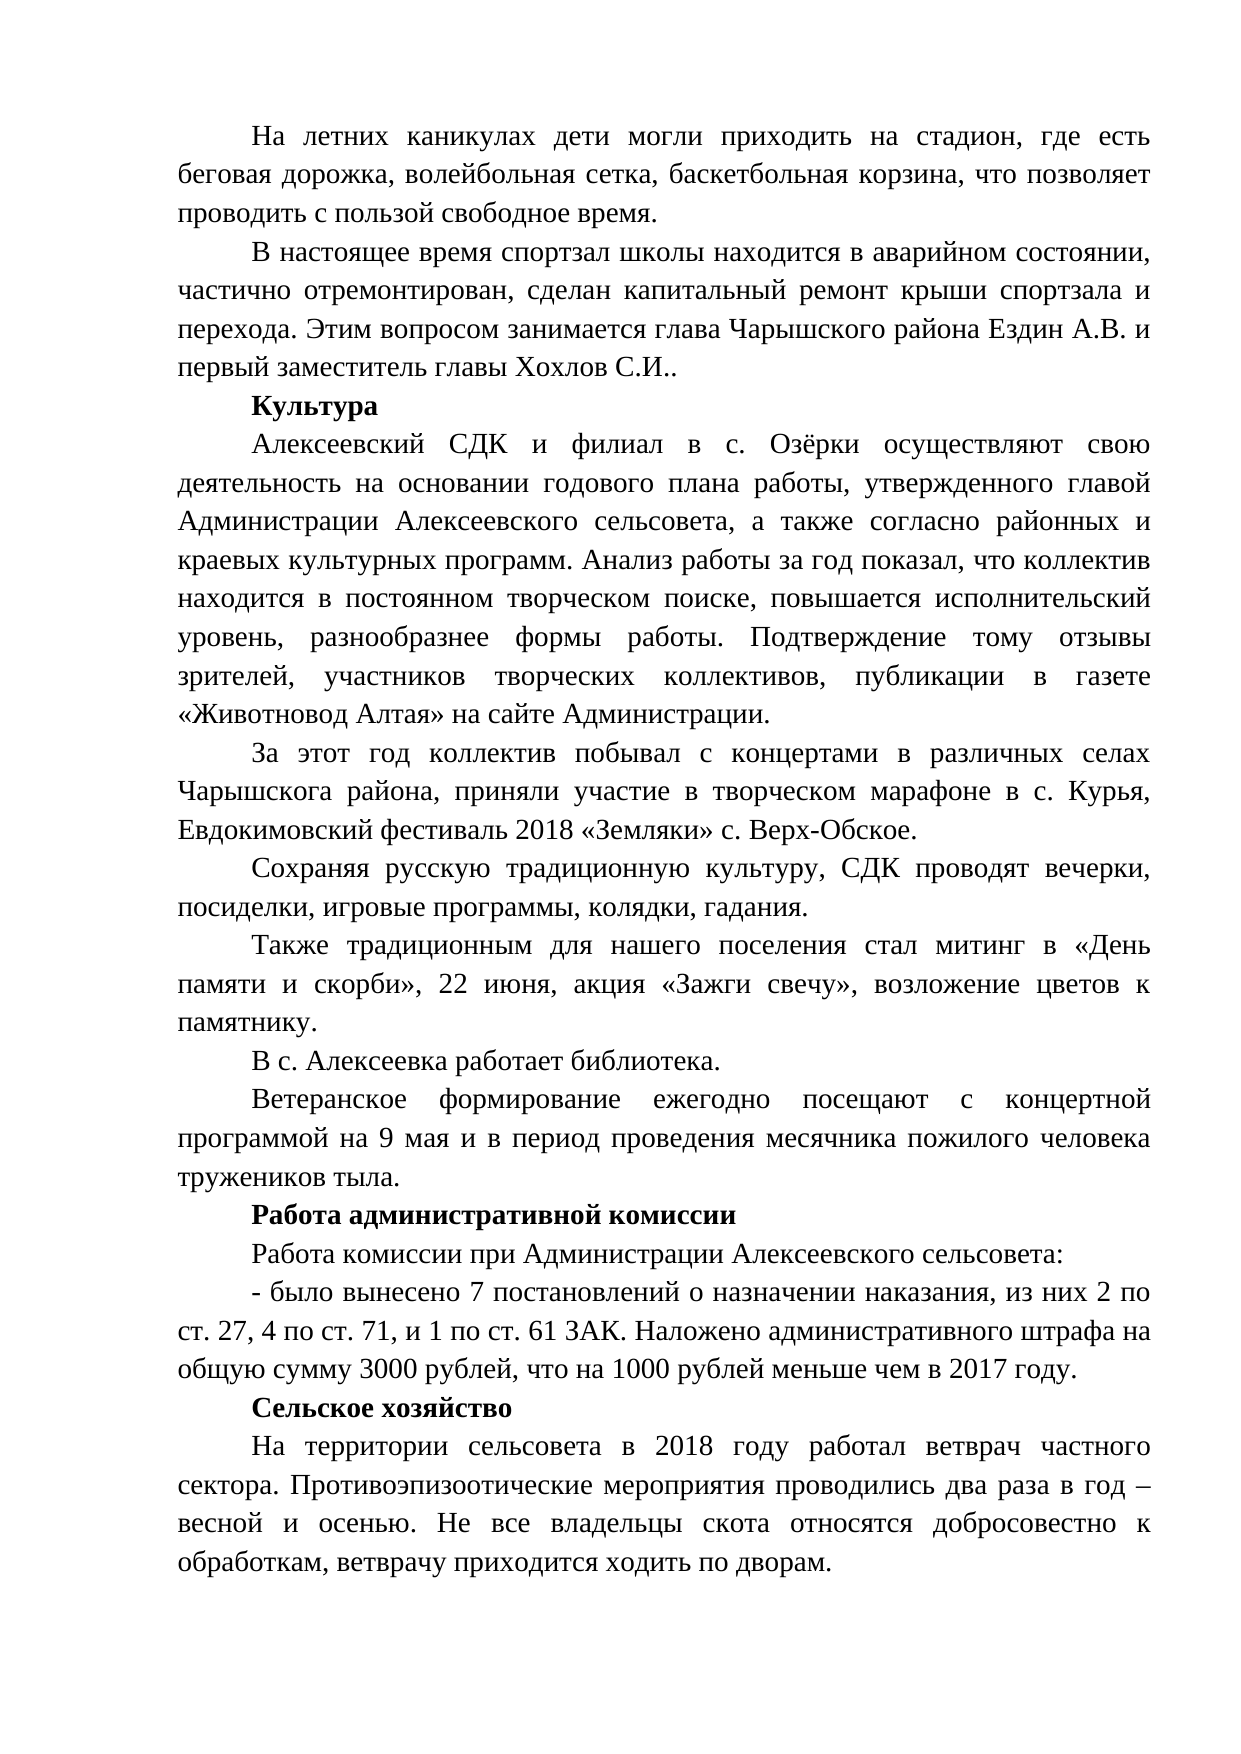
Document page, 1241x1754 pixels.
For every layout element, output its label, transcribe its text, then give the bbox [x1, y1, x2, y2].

text Также традиционным для нашего поселения стал митинг в «День памяти и скорби», 22 июня, акция «Зажги свечу», возложение цветов к памятнику. [177, 927, 1152, 1038]
text Алексеевский СДК и филиал в с. Озёрки осуществляют свою деятельность на основании годового плана работы, утвержденного главой Администрации Алексеевского сельсовета, а также согласно районных и краевых культурных программ. Анализ работы за год показал, что коллектив находится в постоянном творческом поиске, повышается исполнительский уровень, разнообразнее формы работы. Подтверждение тому отзывы зрителей, участников творческих коллективов, публикации в газете «Животновод Алтая» на сайте Администрации. [177, 426, 1152, 730]
text На летних каникулах дети могли приходить на стадион, где есть беговая дорожка, волейбольная сетка, баскетбольная корзина, что позволяет проводить с пользой свободное время. [177, 118, 1152, 229]
text Работа комиссии при Администрации Алексеевского сельсовета: [177, 1236, 1152, 1269]
text Ветеранское формирование ежегодно посещают с концертной программой на 9 мая и в период проведения месячника пожилого человека тружеников тыла. [177, 1082, 1152, 1192]
text Работа административной комиссии [177, 1197, 1152, 1231]
text В с. Алексеевка работает библиотека. [177, 1043, 1152, 1077]
text - было вынесено 7 постановлений о назначении наказания, из них 2 по ст. 27, 4 по ст. 71, и 1 по ст. 61 ЗАК. Наложено административного штрафа на общую сумму 3000 рублей, что на 1000 рублей меньше чем в 2017 году. [177, 1274, 1152, 1385]
text В настоящее время спортзал школы находится в аварийном состоянии, частично отремонтирован, сделан капитальный ремонт крыши спортзала и перехода. Этим вопросом занимается глава Чарышского района Ездин А.В. и первый заместитель главы Хохлов С.И.. [177, 234, 1152, 383]
text Сохраняя русскую традиционную культуру, СДК проводят вечерки, посиделки, игровые программы, колядки, гадания. [177, 850, 1152, 922]
text Сельское хозяйство [177, 1390, 1152, 1423]
text Культура [177, 388, 1152, 421]
text На территории сельсовета в 2018 году работал ветврач частного сектора. Противоэпизоотические мероприятия проводились два раза в год – весной и осенью. Не все владельцы скота относятся добросовестно к обработкам, ветврачу приходится ходить по дворам. [177, 1428, 1152, 1578]
text За этот год коллектив побывал с концертами в различных селах Чарышскога района, приняли участие в творческом марафоне в с. Курья, Евдокимовский фестиваль 2018 «Земляки» с. Верх-Обское. [177, 735, 1152, 845]
